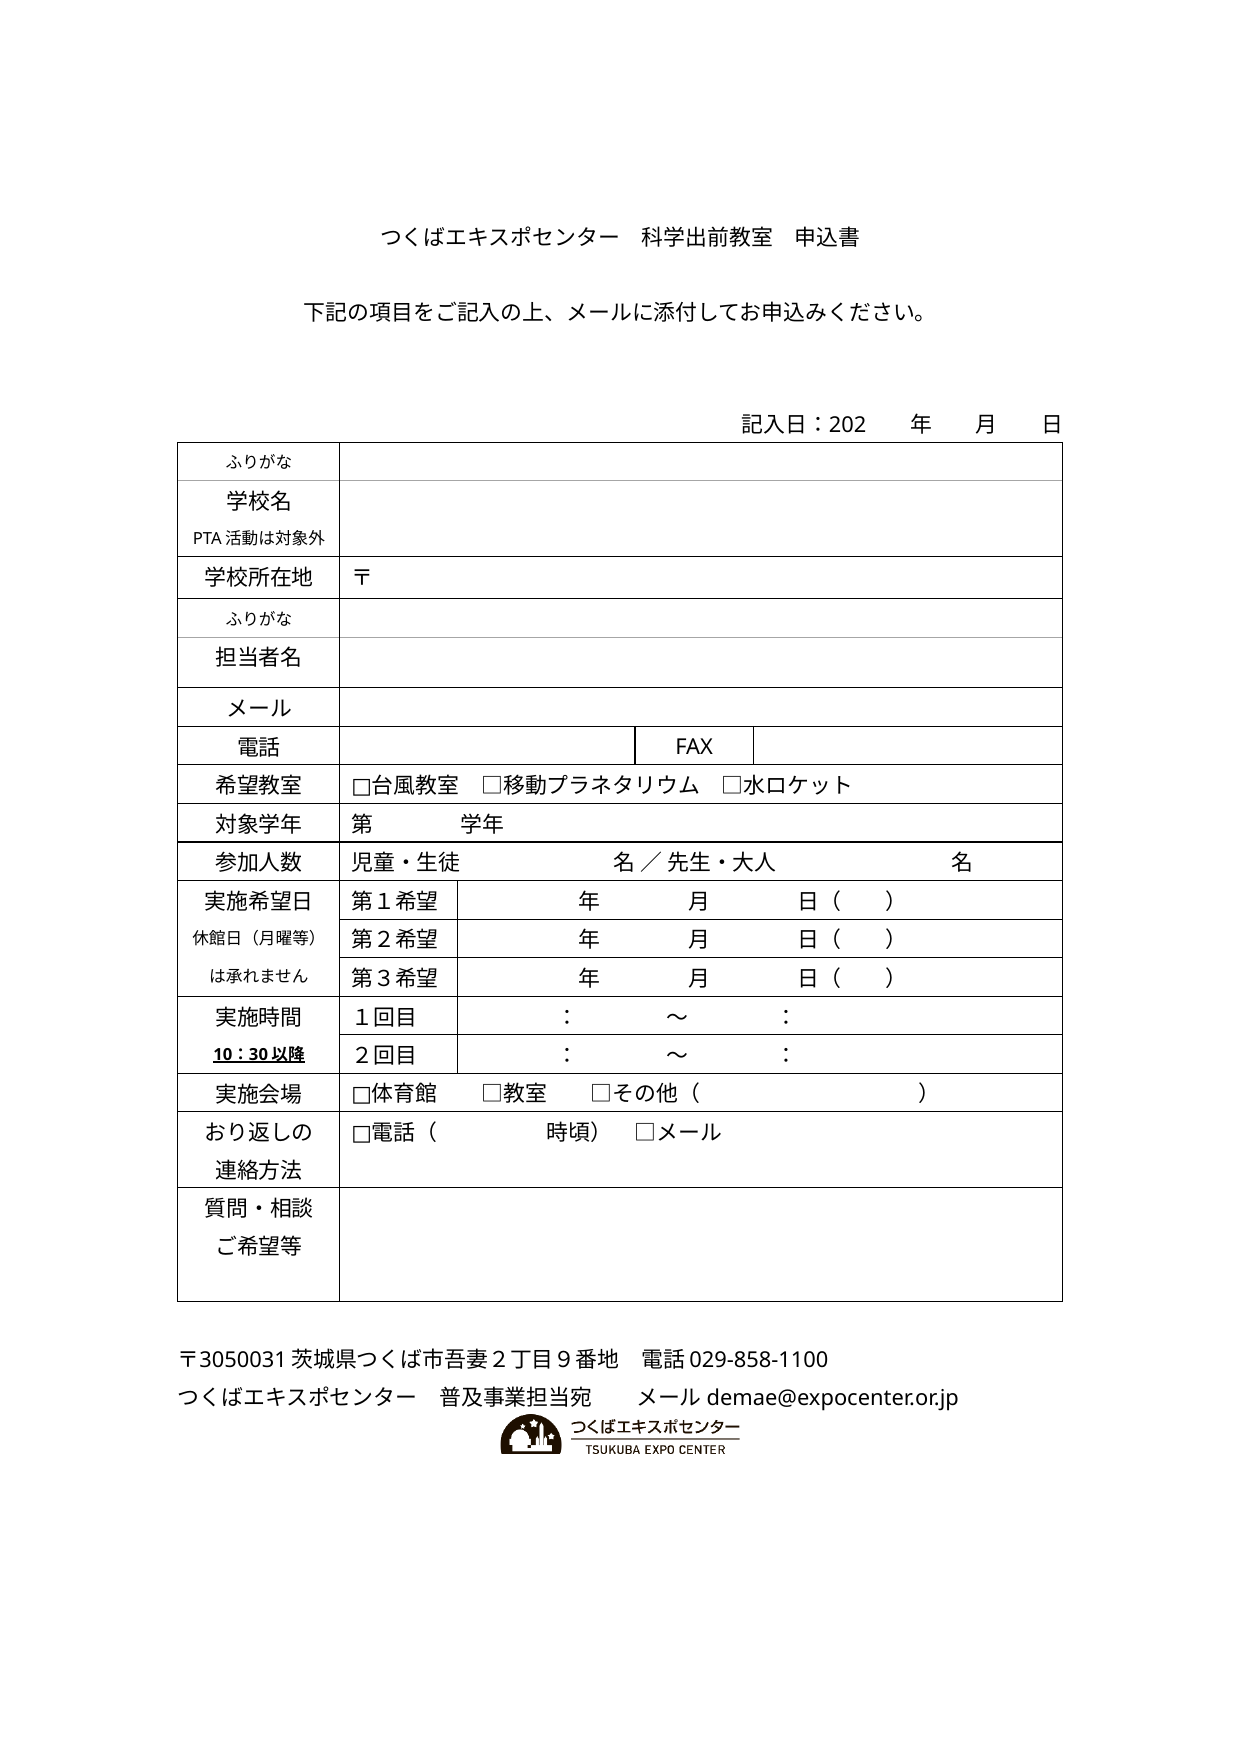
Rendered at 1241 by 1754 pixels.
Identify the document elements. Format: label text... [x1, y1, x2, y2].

table_cell FAX [636, 727, 753, 764]
table_cell 実施会場 [178, 1074, 339, 1111]
table_cell メール [178, 688, 339, 726]
text 下記の項目をご記入の上、メールに添付してお申込みください。 [177, 292, 1063, 329]
table_cell 第２希望 [340, 920, 457, 957]
table_cell [340, 1188, 1062, 1301]
table_cell 第 学年 [340, 804, 1062, 841]
table_cell □電話（ 時頃） □メール [340, 1112, 1062, 1187]
text 〒3050031茨城県つくば市吾妻２丁目９番地 電話029-858-1100 [177, 1339, 1063, 1377]
table_cell １回目 [340, 997, 457, 1034]
table_cell 実施希望日 休館日（月曜等）は承れません [178, 881, 339, 996]
table_cell [340, 638, 1062, 687]
table_cell 希望教室 [178, 765, 339, 803]
table_cell 実施時間 10：30以降 [178, 997, 339, 1073]
table_cell 年 月 日（ ） [458, 958, 1062, 996]
table_cell 質問・相談 ご希望等 [178, 1188, 339, 1301]
picture [500, 1414, 740, 1454]
table_cell 対象学年 [178, 804, 339, 841]
table_cell 第３希望 [340, 958, 457, 996]
table_cell 参加人数 [178, 843, 339, 880]
table_cell [340, 727, 634, 764]
table_cell 電話 [178, 727, 339, 764]
table_cell [754, 727, 1062, 764]
table_cell 第１希望 [340, 881, 457, 918]
text つくばエキスポセンター 科学出前教室 申込書 [177, 217, 1063, 254]
table_cell 年 月 日（ ） [458, 920, 1062, 957]
table_cell [340, 599, 1062, 637]
table_cell 学校所在地 [178, 557, 339, 598]
table_cell ふりがな [178, 599, 339, 637]
table_cell [340, 481, 1062, 556]
table_header ふりがな [178, 443, 339, 480]
text つくばエキスポセンター 普及事業担当宛 メール demae@expocenter.or.jp [177, 1377, 1063, 1414]
table_cell 学校名 PTA活動は対象外 [178, 481, 339, 556]
table_cell □台風教室 □移動プラネタリウム □水ロケット [340, 765, 1062, 803]
table_cell 年 月 日（ ） [458, 881, 1062, 918]
table_cell 担当者名 [178, 638, 339, 687]
text 記入日：202 年 月 日 [177, 404, 1063, 442]
table_cell ： ～ ： [458, 1035, 1062, 1073]
table_header [340, 443, 1062, 480]
table_cell 児童・生徒 名 ／ 先生・大人 名 [340, 843, 1062, 880]
table_cell □体育館 □教室 □その他（ ） [340, 1074, 1062, 1111]
table_cell ２回目 [340, 1035, 457, 1073]
table_cell おり返しの 連絡方法 [178, 1112, 339, 1187]
table_cell ： ～ ： [458, 997, 1062, 1034]
table_cell [340, 688, 1062, 726]
table_cell 〒 [340, 557, 1062, 598]
